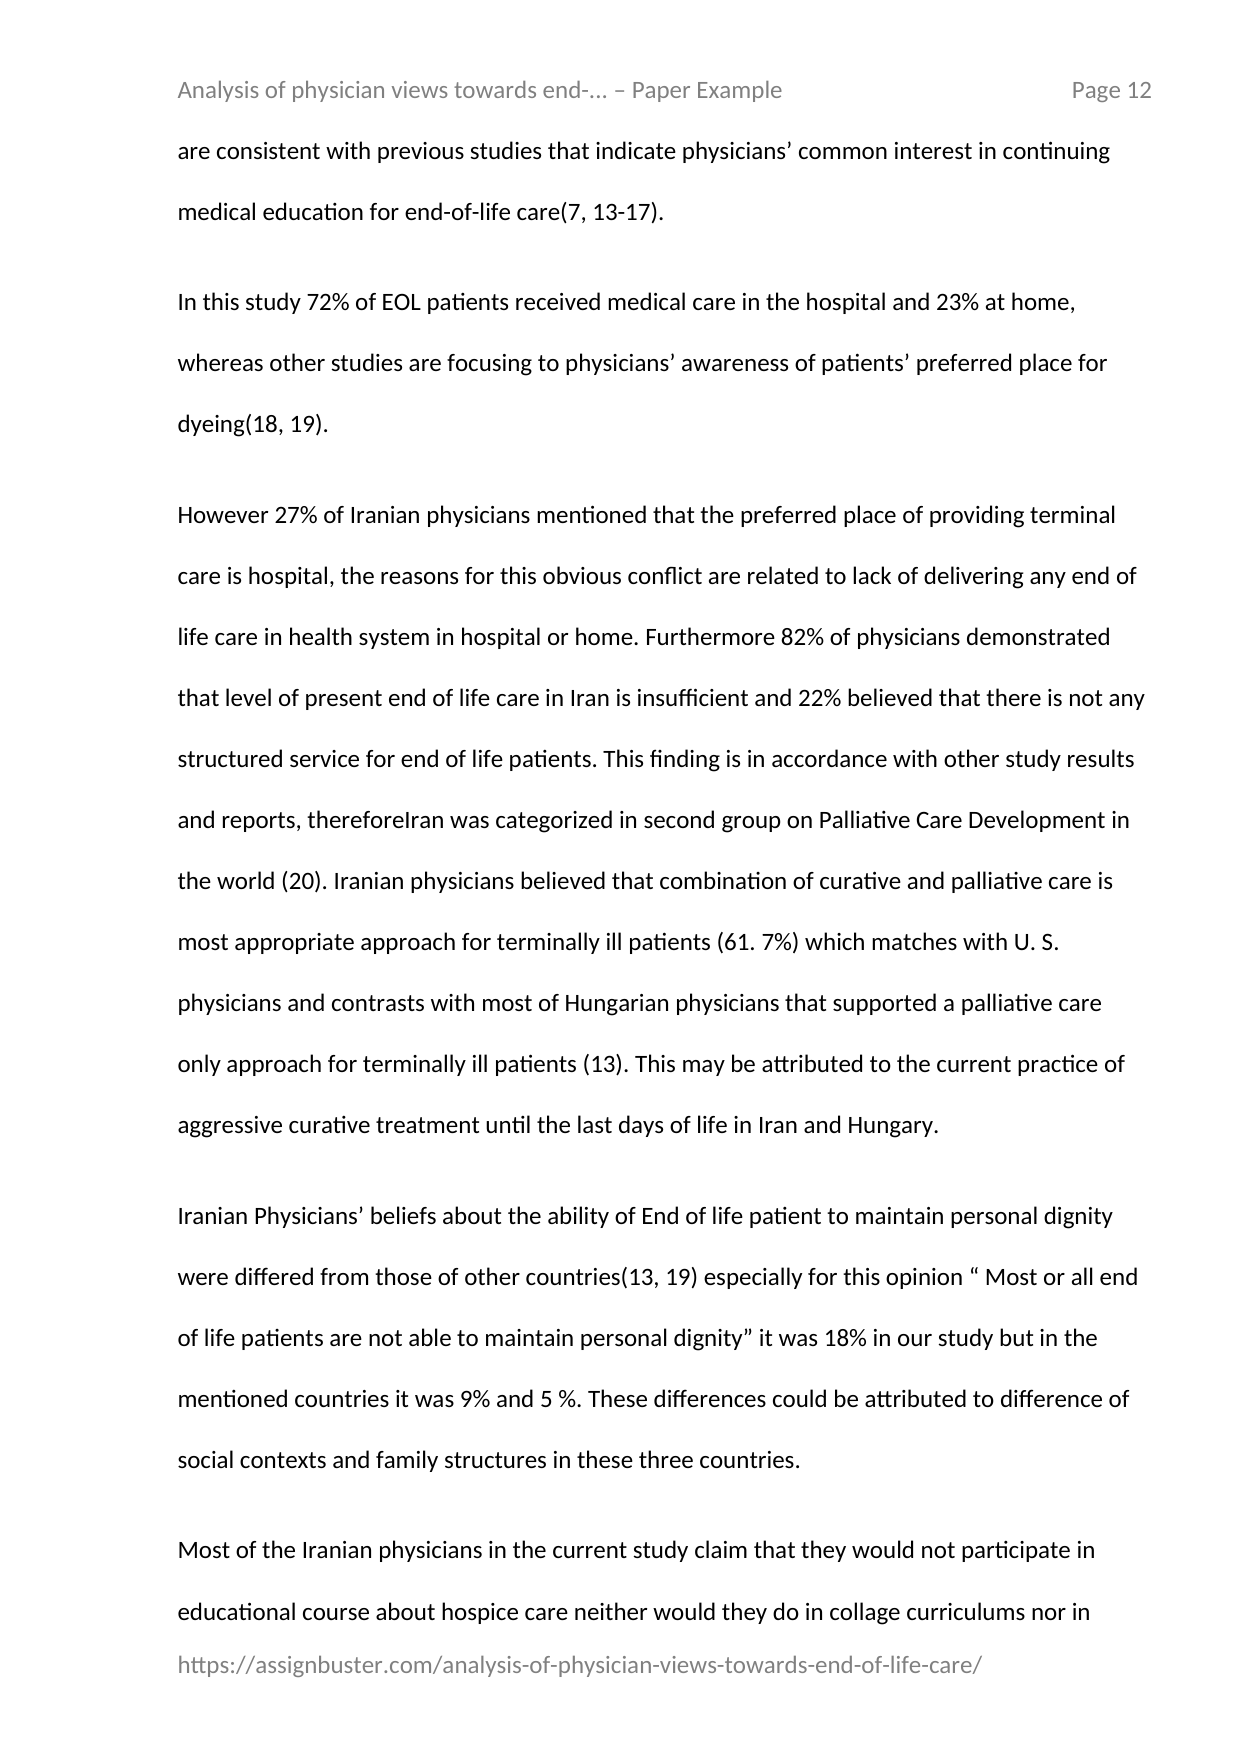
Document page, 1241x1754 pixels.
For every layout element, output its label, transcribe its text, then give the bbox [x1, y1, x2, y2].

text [177, 135, 1152, 226]
text Iranian Physicians’ beliefs about the ability of End of life patient to maintain personal dignity were differed from those of other countries(13, 19) especially for this opinion “ Most or all end of life patients are not able to maintain personal dignity” it was 18% in our study but in the mentioned countries it was 9% and 5 %. These differences could be attributed to difference of social contexts and family structures in these three countries. [177, 1200, 1152, 1474]
text However 27% of Iranian physicians mentioned that the preferred place of providing terminal care is hospital, the reasons for this obvious conflict are related to lack of delivering any end of life care in health system in hospital or home. Furthermore 82% of physicians demonstrated that level of present end of life care in Iran is insufficient and 22% believed that there is not any structured service for end of life patients. This finding is in accordance with other study results and reports, thereforeIran was categorized in second group on Palliative Care Development in the world (20). Iranian physicians believed that combination of curative and palliative care is most appropriate approach for terminally ill patients (61. 7%) which matches with U. S. physicians and contrasts with most of Hungarian physicians that supported a palliative care only approach for terminally ill patients (13). This may be attributed to the current practice of aggressive curative treatment until the last days of life in Iran and Hungary. [177, 499, 1152, 1140]
text In this study 72% of EOL patients received medical care in the hospital and 23% at home, whereas other studies are focusing to physicians’ awareness of patients’ preferred place for dyeing(18, 19). [177, 286, 1152, 439]
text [177, 1534, 1152, 1626]
